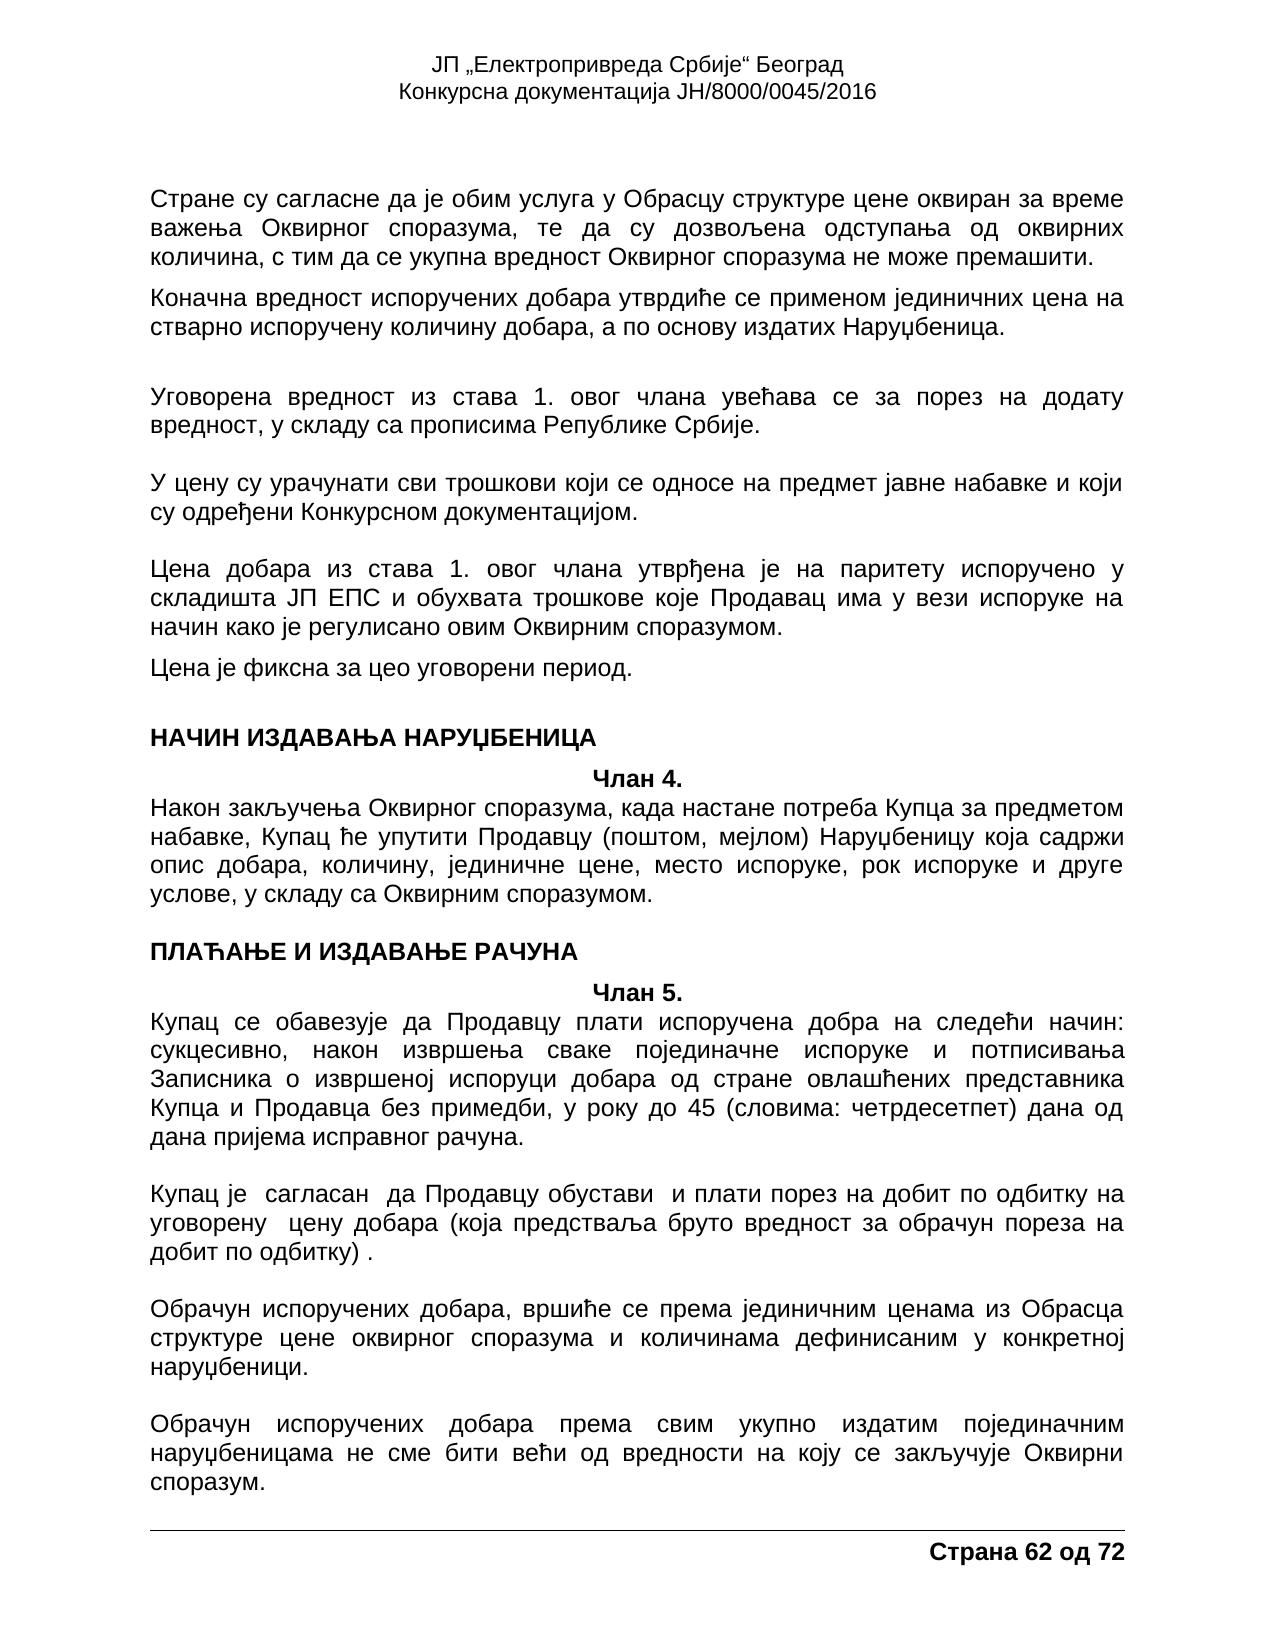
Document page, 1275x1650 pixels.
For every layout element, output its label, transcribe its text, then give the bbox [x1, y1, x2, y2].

text НАЧИН ИЗДАВАЊА НАРУЏБЕНИЦА [150, 723, 1125, 752]
text У цену су урачунати сви трошкови који се односе на предмет јавне набавке и који су одређени Конкурсном документацијом. [150, 468, 1125, 526]
text Члан 5. [150, 978, 1125, 1007]
text Цена добара из става 1. овог члана утврђена је на паритету испоручено у складишта ЈП ЕПС и обухвата трошкове које Продавац има у вези испоруке на начин како је регулисано овим Оквирним споразумом. [150, 554, 1125, 641]
text Обрачун испоручених добара, вршиће се према јединичним ценама из Обрасца структуре цене оквирног споразума и количинама дефинисаним у конкретној наруџбеници. [150, 1294, 1125, 1381]
text Купац је сагласан да Продавцу обустави и плати порез на добит по одбитку на уговорену цену добара (која предстваља бруто вредност за обрачун пореза на добит по одбитку) . [150, 1179, 1125, 1266]
text Уговорена вредност из става 1. овог члана увећава се за порез на додату вредност, у складу са прописима Републике Србије. [150, 382, 1125, 439]
text Коначна вредност испоручених добара утврдиће се применом јединичних цена на стварно испоручену количину добара, а по основу издатих Наруџбеница. [150, 283, 1125, 341]
text ПЛАЋАЊЕ И ИЗДАВАЊЕ РАЧУНА [150, 937, 1125, 966]
text Купац се обавезује да Продавцу плати испоручена добра на следећи начин: сукцесивно, након извршења сваке појединачне испоруке и потписивања Записника о извршеној испоруци добара од стране овлашћених представника Купца и Продавца без примедби, у року до 45 (словима: четрдесетпет) дана од дана пријема исправног рачуна. [150, 1007, 1125, 1151]
text Цена је фиксна за цео уговорени период. [150, 653, 1125, 682]
text Обрачун испоручених добара према свим укупно издатим појединачним наруџбеницама не сме бити већи од вредности на коју се закључује Оквирни споразум. [150, 1409, 1125, 1496]
text Након закључења Оквирног споразума, када настане потреба Купца за предметом набавке, Купац ће упутити Продавцу (поштом, мејлом) Наруџбеницу која садржи опис добара, количину, јединичне цене, место испоруке, рок испоруке и друге услове, у складу са Оквирним споразумом. [150, 793, 1125, 908]
text Члан 4. [150, 764, 1125, 793]
text Стране су сагласне да је обим услуга у Обрасцу структуре цене оквиран за време важења Оквирног споразума, те да су дозвољена одступања од оквирних количина, с тим да се укупна вредност Оквирног споразума не може премашити. [150, 184, 1125, 271]
